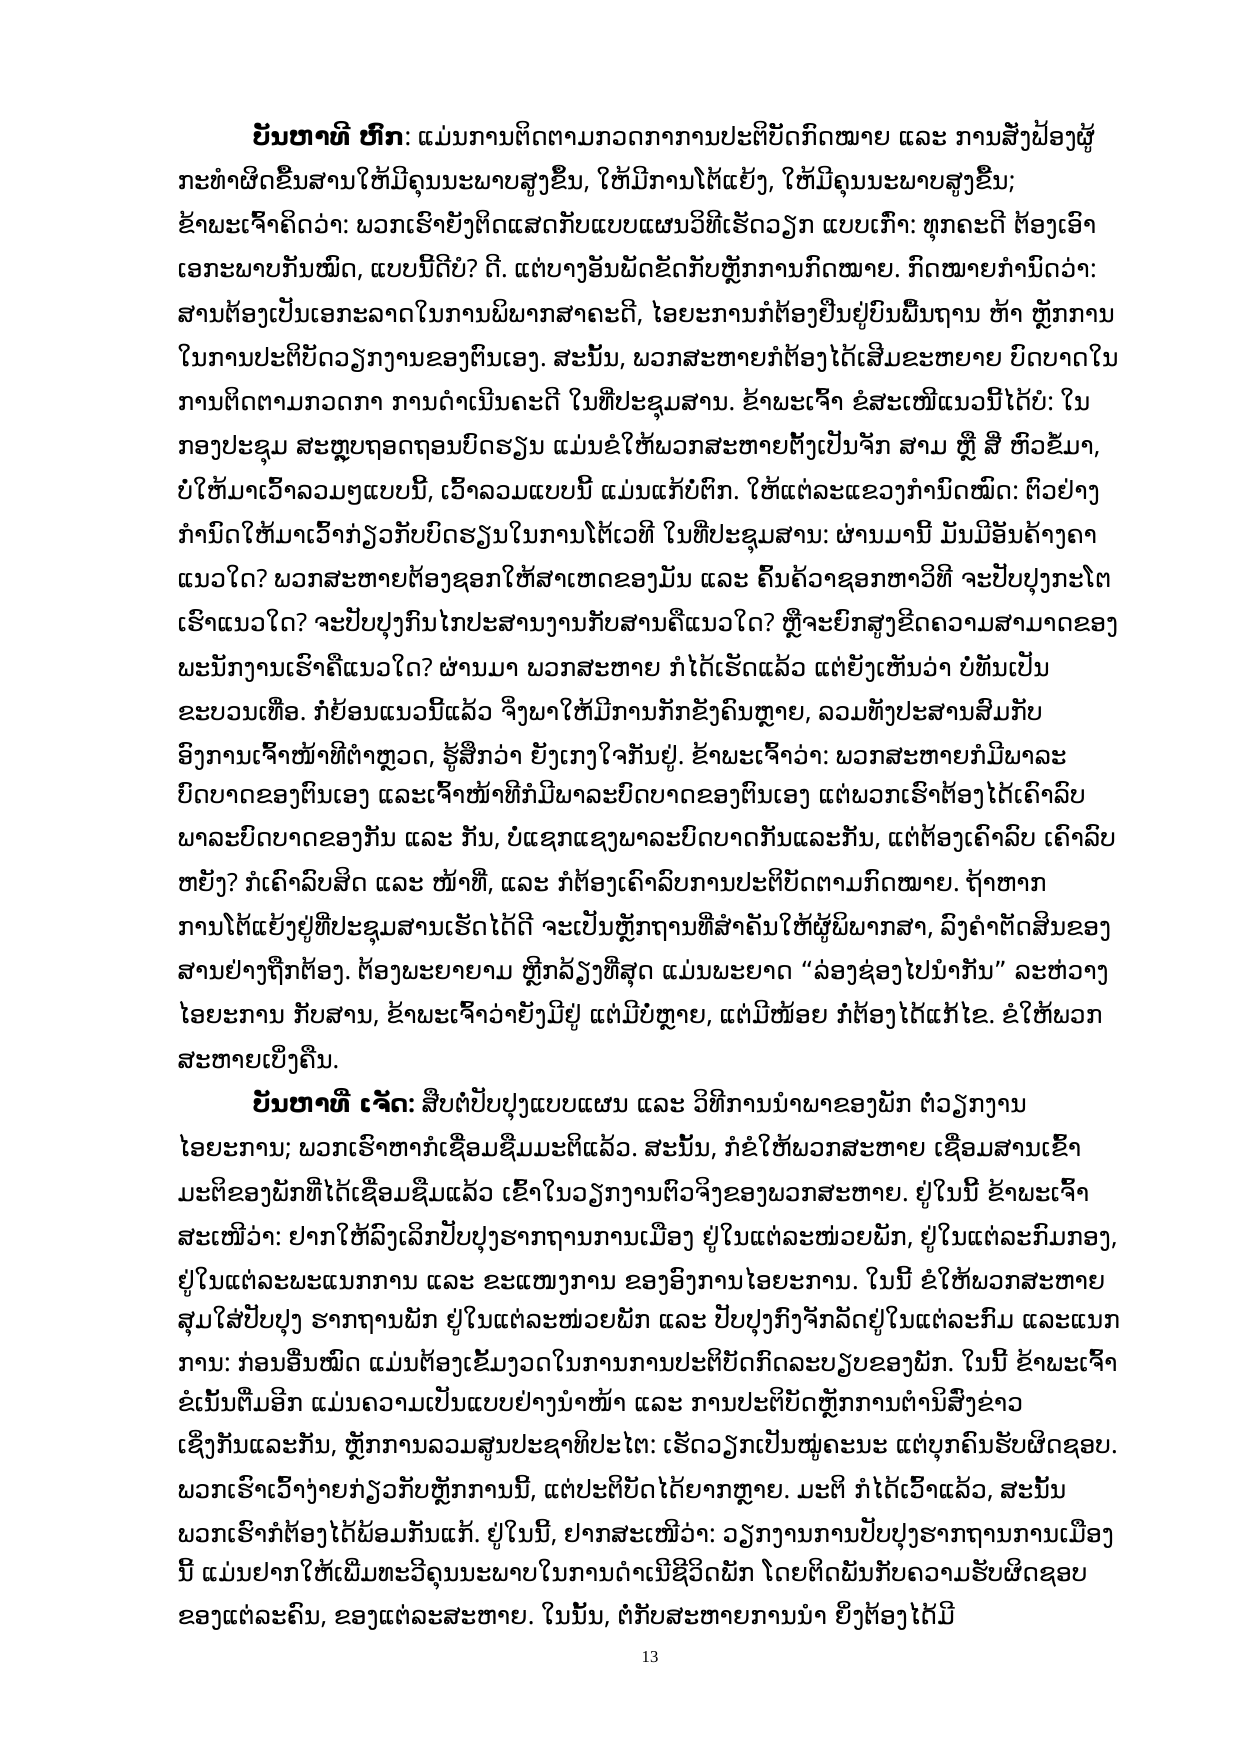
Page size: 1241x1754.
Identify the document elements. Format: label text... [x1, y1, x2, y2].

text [177, 1086, 1122, 1632]
text ບັນຫາທີ ຫົກ: ແມ່ນການຕິດຕາມກວດກາການປະຕິບັັດກົດໝາຍ ແລະ ການສັ່ງຟ້ອງຜູ້ກະທຳຜິດຂື້ນສານໃຫ້ມີຄຸນນະພາບສູງຂຶ້ນ, ໃຫ້ມີການໂຕ້ແຍ້ງ, ໃຫ້ມີຄຸນນະພາບສູງຂື້ນ; ຂ້າພະເຈົ້າຄິດວ່າ: ພວກເຮົາຍັງຕິດແສດກັບແບບແຜນວິທີເຮັດວຽກ ແບບເກົ່າ: ທຸກຄະດີ ຕ້ອງເອົາເອກະພາບກັນໝົດ, ແບບນີ້ດີບໍ? ດີ. ແຕ່ບາງອັນພັດຂັດກັບຫຼັກການກົດໝາຍ. ກົດໝາຍກຳນົດວ່າ: ສານຕ້ອງເປັນເອກະລາດໃນການພິພາກສາຄະດີ, ໄອຍະການກໍຕ້ອງຢືນຢູ່ບົນພື້ນຖານ ຫ້າ ຫຼັກການ ໃນການປະຕິບັດວຽກງານຂອງຕົນເອງ. ສະນັ້ນ, ພວກສະຫາຍກໍຕ້ອງໄດ້ເສີມຂະຫຍາຍ ບົດບາດໃນການຕິດຕາມກວດກາ ການດໍາເນີນຄະດີ ໃນທີ່ປະຊຸມສານ. ຂ້າພະເຈົ້າ ຂໍສະເໜີແນວນີ້ໄດ້ບໍ: ໃນກອງປະຊຸມ ສະຫຼຸບຖອດຖອນບົດຮຽນ ແມ່ນຂໍໃຫ້ພວກສະຫາຍຕັ້ງເປັນຈັກ ສາມ ຫຼື ສີ່ ຫົວຂໍ້ມາ, ບໍ່ໃຫ້ມາເວົ້າລວມໆແບບນີ້, ເວົ້າລວມແບບນີ້ ແມ່ນແກ້ບໍ່ຕົກ. ໃຫ້ແຕ່ລະແຂວງກໍານົດໝົດ: ຕົວຢ່າງ ກຳນົດໃຫ້ມາເວົ້າກ່ຽວກັບບົດຮຽນໃນການໂຕ້ເວທີ ໃນທີ່ປະຊຸມສານ: ຜ່ານມານີ້ ມັນມີອັນຄ້າງຄາແນວໃດ? ພວກສະຫາຍຕ້ອງຊອກໃຫ້ສາເຫດຂອງມັນ ແລະ ຄົ້ນຄ້ວາຊອກຫາວິທີ ຈະປັບປຸງກະໂຕເຮົາແນວໃດ? ຈະປັບປຸງກົນໄກປະສານງານກັບສານຄືແນວໃດ? ຫຼືຈະຍົກສູງຂີດຄວາມສາມາດຂອງພະນັກງານເຮົາຄືແນວໃດ? ຜ່ານມາ ພວກສະຫາຍ ກໍໄດ້ເຮັດແລ້ວ ແຕ່ຍັງເຫັນວ່າ ບໍ່ທັນເປັນຂະບວນເທື່ອ. ກໍ່ຍ້ອນແນວນີ້ແລ້ວ ຈິ່ງພາໃຫ້ມີການກັກຂັງຄົນຫຼາຍ, ລວມທັງປະສານສົມກັບ ອົງການເຈົ້າໜ້າທີຕໍາຫຼວດ, ຮູ້ສຶກວ່າ ຍັງເກງໃຈກັນຢູ່. ຂ້າພະເຈົ້າວ່າ: ພວກສະຫາຍກໍມີພາລະບົດບາດຂອງຕົນເອງ ແລະເຈົ້າໜ້າທີກໍມີພາລະບົດບາດຂອງຕົນເອງ ແຕ່ພວກເຮົາຕ້ອງໄດ້ເຄົາລົບ ພາລະບົດບາດຂອງກັນ ແລະ ກັນ, ບໍ່ແຊກແຊງພາລະບົດບາດກັນແລະກັນ, ແຕ່ຕ້ອງເຄົາລົບ ເຄົາລົບຫຍັງ? ກໍເຄົາລົບສິດ ແລະ ໜ້າທີ່, ແລະ ກໍຕ້ອງເຄົາລົບການປະຕິບັດຕາມກົດໝາຍ. ຖ້າຫາກ ການໂຕ້ແຍ້ງຢູ່ທີ່ປະຊຸມສານເຮັດໄດ້ດີ ຈະເປັນຫຼັກຖານທີ່ສຳຄັນໃຫ້ຜູ້ພິພາກສາ, ລົງຄຳຕັດສິນຂອງສານຢ່າງຖືກຕ້ອງ. ຕ້ອງພະຍາຍາມ ຫຼີກລ້ຽງທີ່ສຸດ ແມ່ນພະຍາດ “ລ່ອງຊ່ອງໄປນໍາກັນ” ລະຫ່ວາງໄອຍະການ ກັບສານ, ຂ້າພະເຈົ້າວ່າຍັງມີຢູ່ ແຕ່ມີບໍ່ຫຼາຍ, ແຕ່ມີໜ້ອຍ ກໍ່ຕ້ອງໄດ້ແກ້ໄຂ. ຂໍໃຫ້ພວກສະຫາຍເບິ່ງຄືນ. [177, 118, 1122, 1076]
